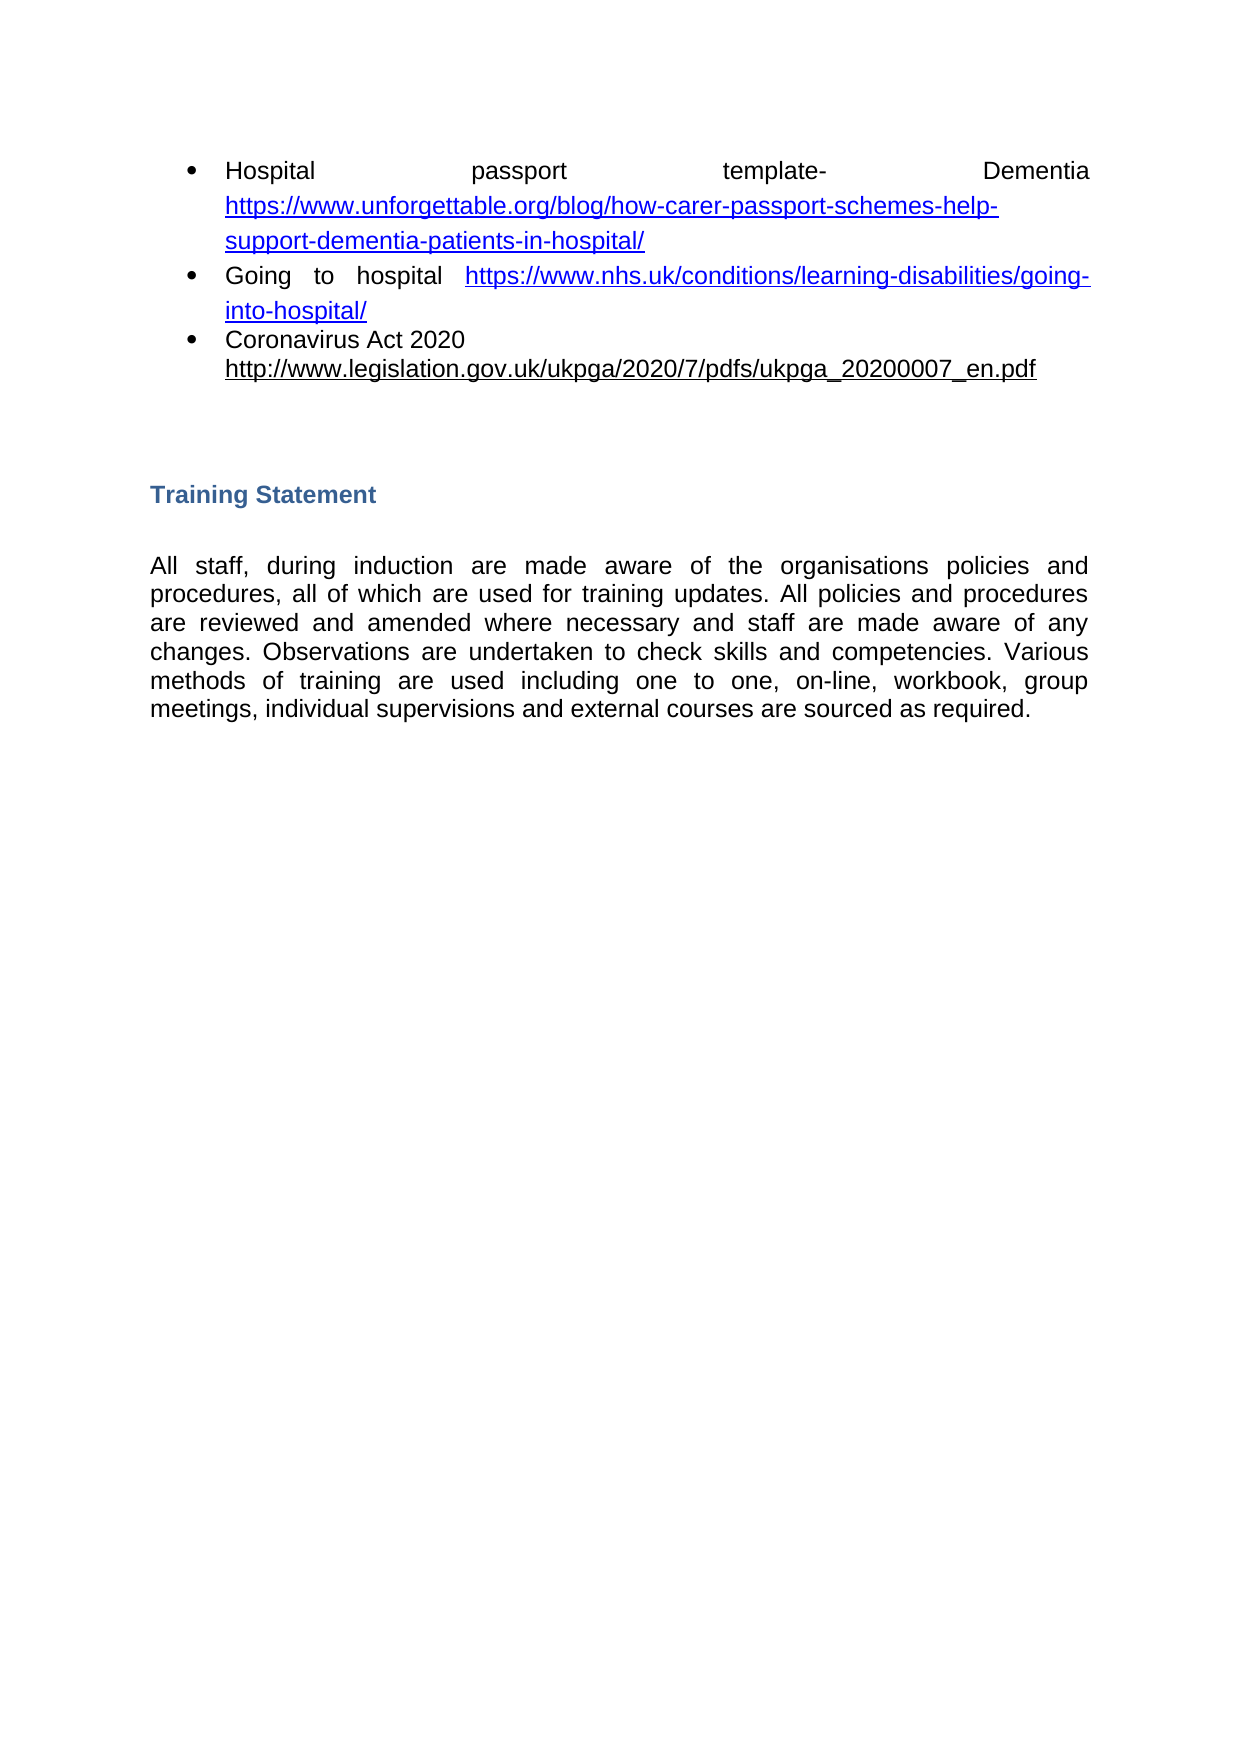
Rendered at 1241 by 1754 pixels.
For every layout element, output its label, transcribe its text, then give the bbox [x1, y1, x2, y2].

list Going to hospital https://www.nhs.uk/conditions/learning-disabilities/going-into-hospital/ [187, 255, 1090, 325]
list Coronavirus Act 2020 http://www.legislation.gov.uk/ukpga/2020/7/pdfs/ukpga_20200007_en.pdf [187, 325, 1090, 383]
list Hospital passport template- Dementia https://www.unforgettable.org/blog/how-carer-passport-schemes-help-support-dementia-patients-in-hospital/ [187, 150, 1090, 255]
text All staff, during induction are made aware of the organisations policies and procedures, all of which are used for training updates. All policies and procedures are reviewed and amended where necessary and staff are made aware of any changes. Observations are undertaken to check skills and competencies. Various methods of training are used including one to one, on-line, workbook, group meetings, individual supervisions and external courses are sourced as required. [150, 551, 1090, 723]
subtitle Training Statement [150, 480, 1090, 509]
